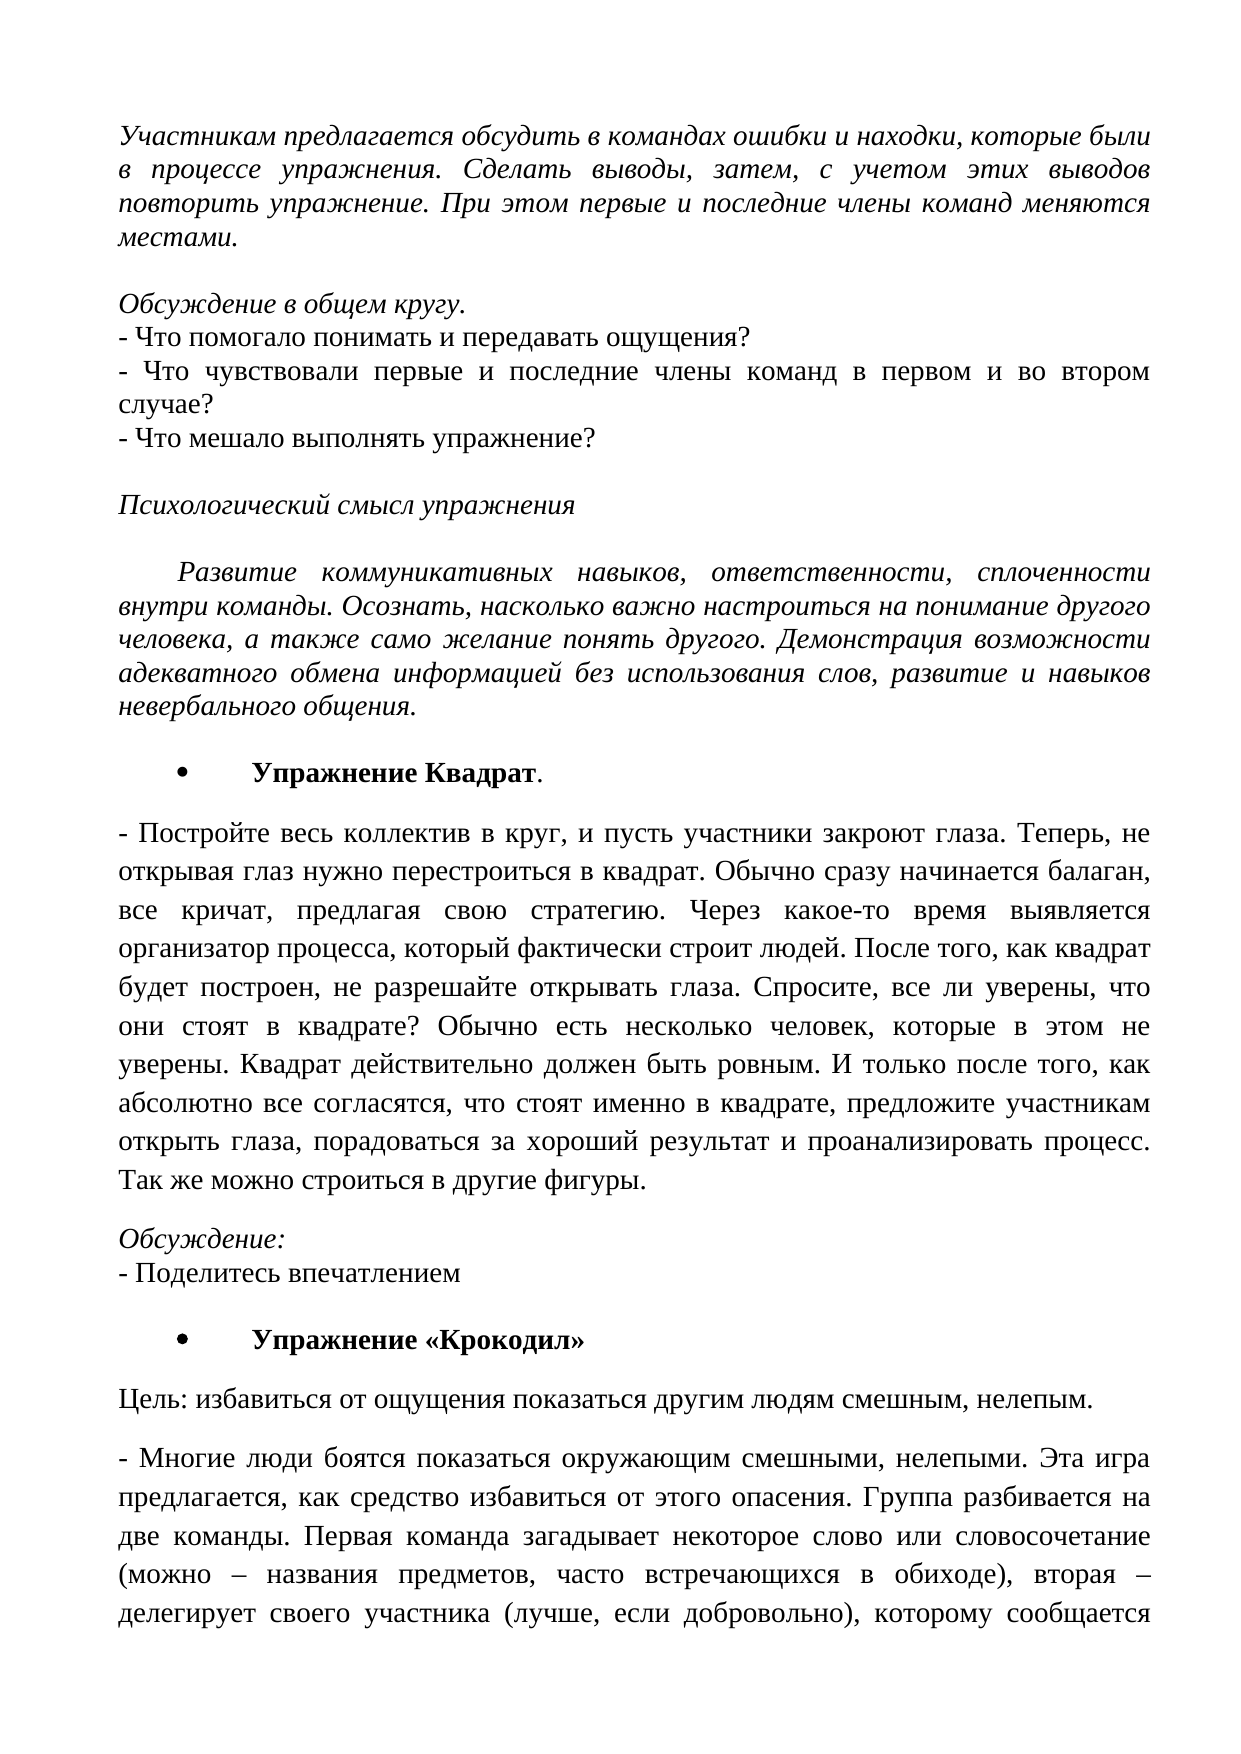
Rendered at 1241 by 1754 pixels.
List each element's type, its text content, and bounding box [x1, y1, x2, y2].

text - Постройте весь коллектив в круг, и пусть участники закроют глаза. Теперь, не открывая глаз нужно перестроиться в квадрат. Обычно сразу начинается балаган, все кричат, предлагая свою стратегию. Через какое-то время выявляется организатор процесса, который фактически строит людей. После того, как квадрат будет построен, не разрешайте открывать глаза. Спросите, все ли уверены, что они стоят в квадрате? Обычно есть несколько человек, которые в этом не уверены. Квадрат действительно должен быть ровным. И только после того, как абсолютно все согласятся, что стоят именно в квадрате, предложите участникам открыть глаза, порадоваться за хороший результат и проанализировать процесс. Так же можно строиться в другие фигуры. [118, 815, 1152, 1195]
text - Что помогало понимать и передавать ощущения? [118, 319, 1152, 353]
list Упражнение Квадрат. [118, 755, 1152, 789]
text Участникам предлагается обсудить в командах ошибки и находки, которые были в процессе упражнения. Сделать выводы, затем, с учетом этих выводов повторить упражнение. При этом первые и последние члены команд меняются местами. [118, 118, 1152, 252]
text Цель: избавиться от ощущения показаться другим людям смешным, нелепым. [118, 1381, 1152, 1415]
text - Что мешало выполнять упражнение? [118, 420, 1152, 453]
text Обсуждение в общем кругу. [118, 286, 1152, 319]
text Развитие коммуникативных навыков, ответственности, сплоченности внутри команды. Осознать, насколько важно настроиться на понимание другого человека, а также само желание понять другого. Демонстрация возможности адекватного обмена информацией без использования слов, развитие и навыков невербального общения. [118, 554, 1152, 722]
text Обсуждение: [118, 1221, 1152, 1255]
text - Поделитесь впечатлением [118, 1255, 1152, 1288]
list Упражнение «Крокодил» [118, 1322, 1152, 1355]
text - Что чувствовали первые и последние члены команд в первом и во втором случае? [118, 353, 1152, 420]
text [118, 1441, 1152, 1628]
text Психологический смысл упражнения [118, 487, 1152, 521]
